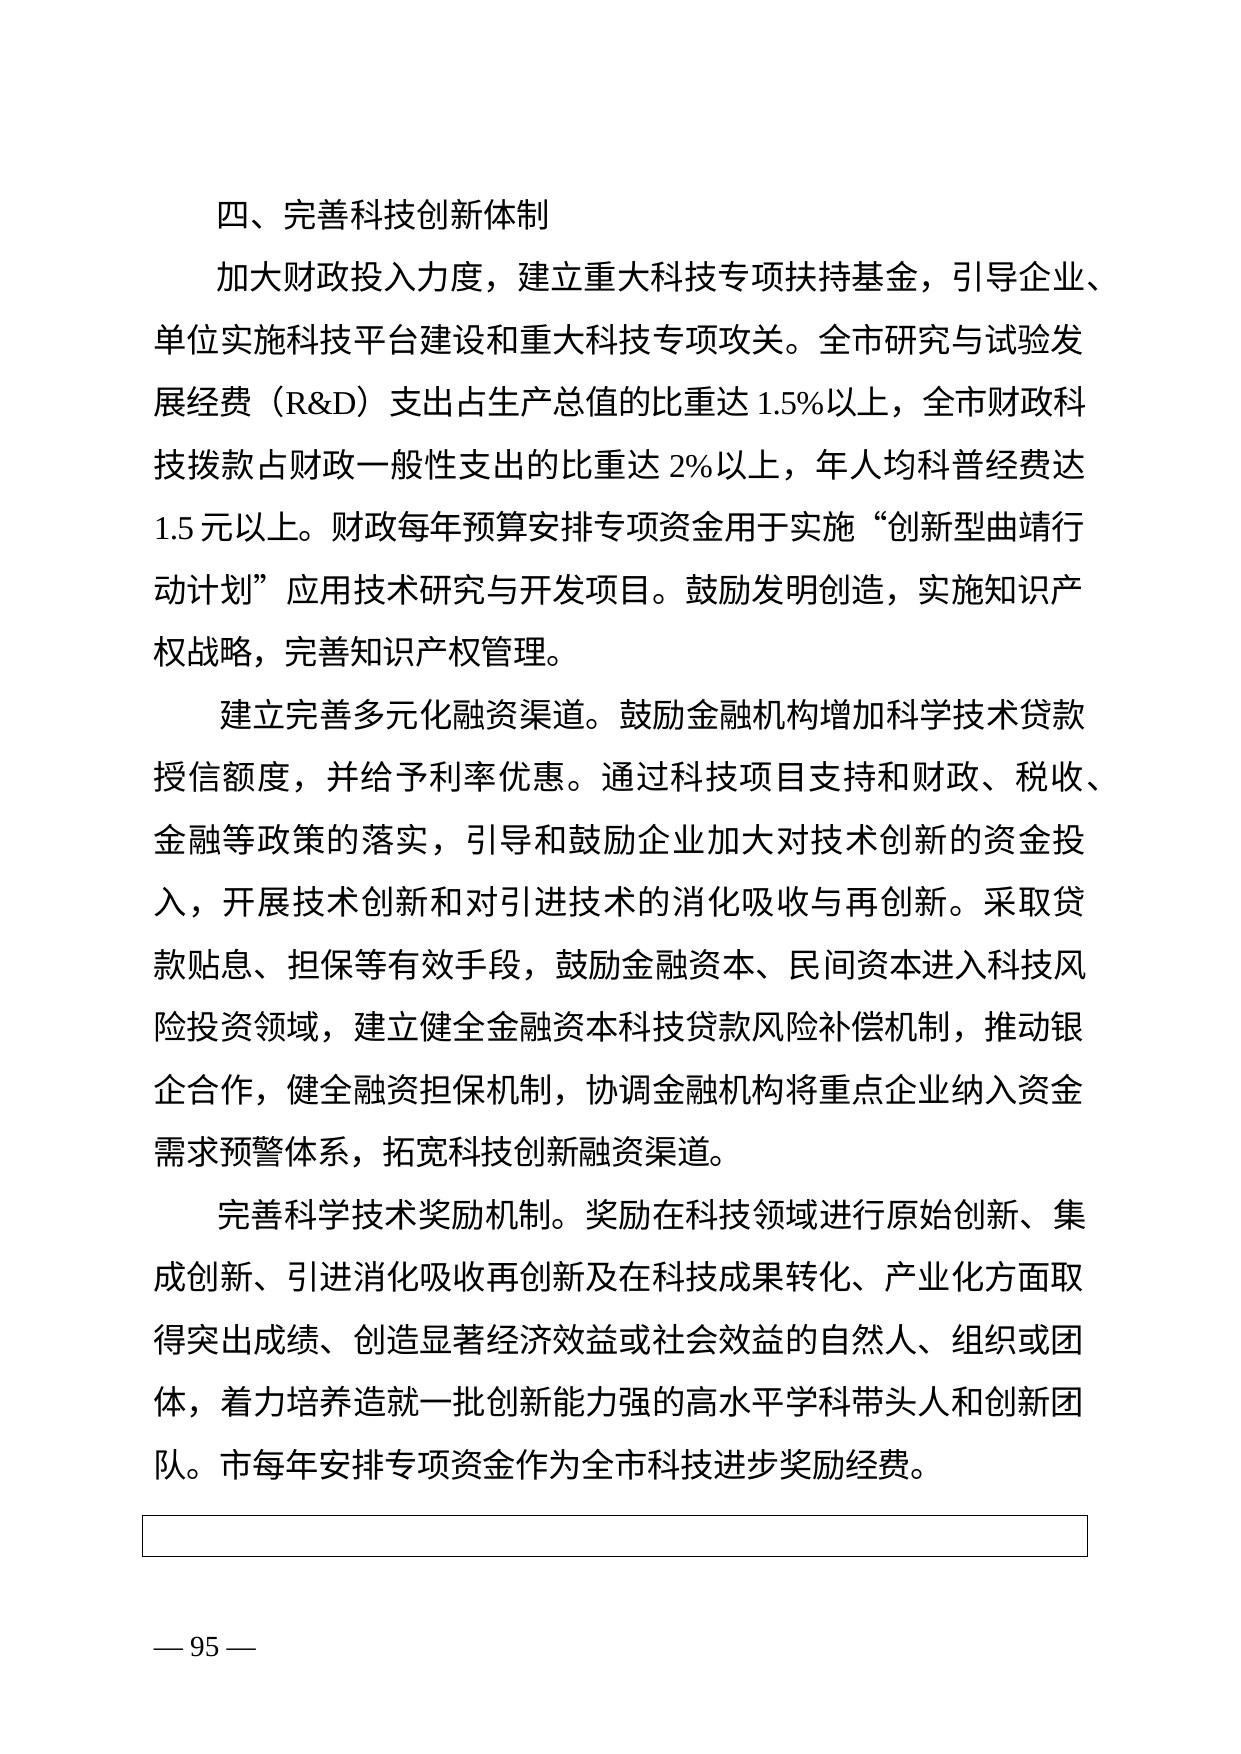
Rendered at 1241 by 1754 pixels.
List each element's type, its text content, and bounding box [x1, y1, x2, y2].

text 建立完善多元化融资渠道。鼓励金融机构增加科学技术贷款授信额度，并给予利率优惠。通过科技项目支持和财政、税收、金融等政策的落实，引导和鼓励企业加大对技术创新的资金投入，开展技术创新和对引进技术的消化吸收与再创新。采取贷款贴息、担保等有效手段，鼓励金融资本、民间资本进入科技风险投资领域，建立健全金融资本科技贷款风险补偿机制，推动银企合作，健全融资担保机制，协调金融机构将重点企业纳入资金需求预警体系，拓宽科技创新融资渠道。 [153, 677, 1087, 1177]
text 完善科学技术奖励机制。奖励在科技领域进行原始创新、集成创新、引进消化吸收再创新及在科技成果转化、产业化方面取得突出成绩、创造显著经济效益或社会效益的自然人、组织或团体，着力培养造就一批创新能力强的高水平学科带头人和创新团队。市每年安排专项资金作为全市科技进步奖励经费。 [153, 1177, 1087, 1490]
text 加大财政投入力度，建立重大科技专项扶持基金，引导企业、单位实施科技平台建设和重大科技专项攻关。全市研究与试验发展经费（R&D）支出占生产总值的比重达1.5%以上，全市财政科技拨款占财政一般性支出的比重达2%以上，年人均科普经费达1.5元以上。财政每年预算安排专项资金用于实施“创新型曲靖行动计划”应用技术研究与开发项目。鼓励发明创造，实施知识产权战略，完善知识产权管理。 [153, 240, 1087, 677]
text 四、完善科技创新体制 [153, 177, 1087, 240]
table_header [143, 1516, 1087, 1556]
